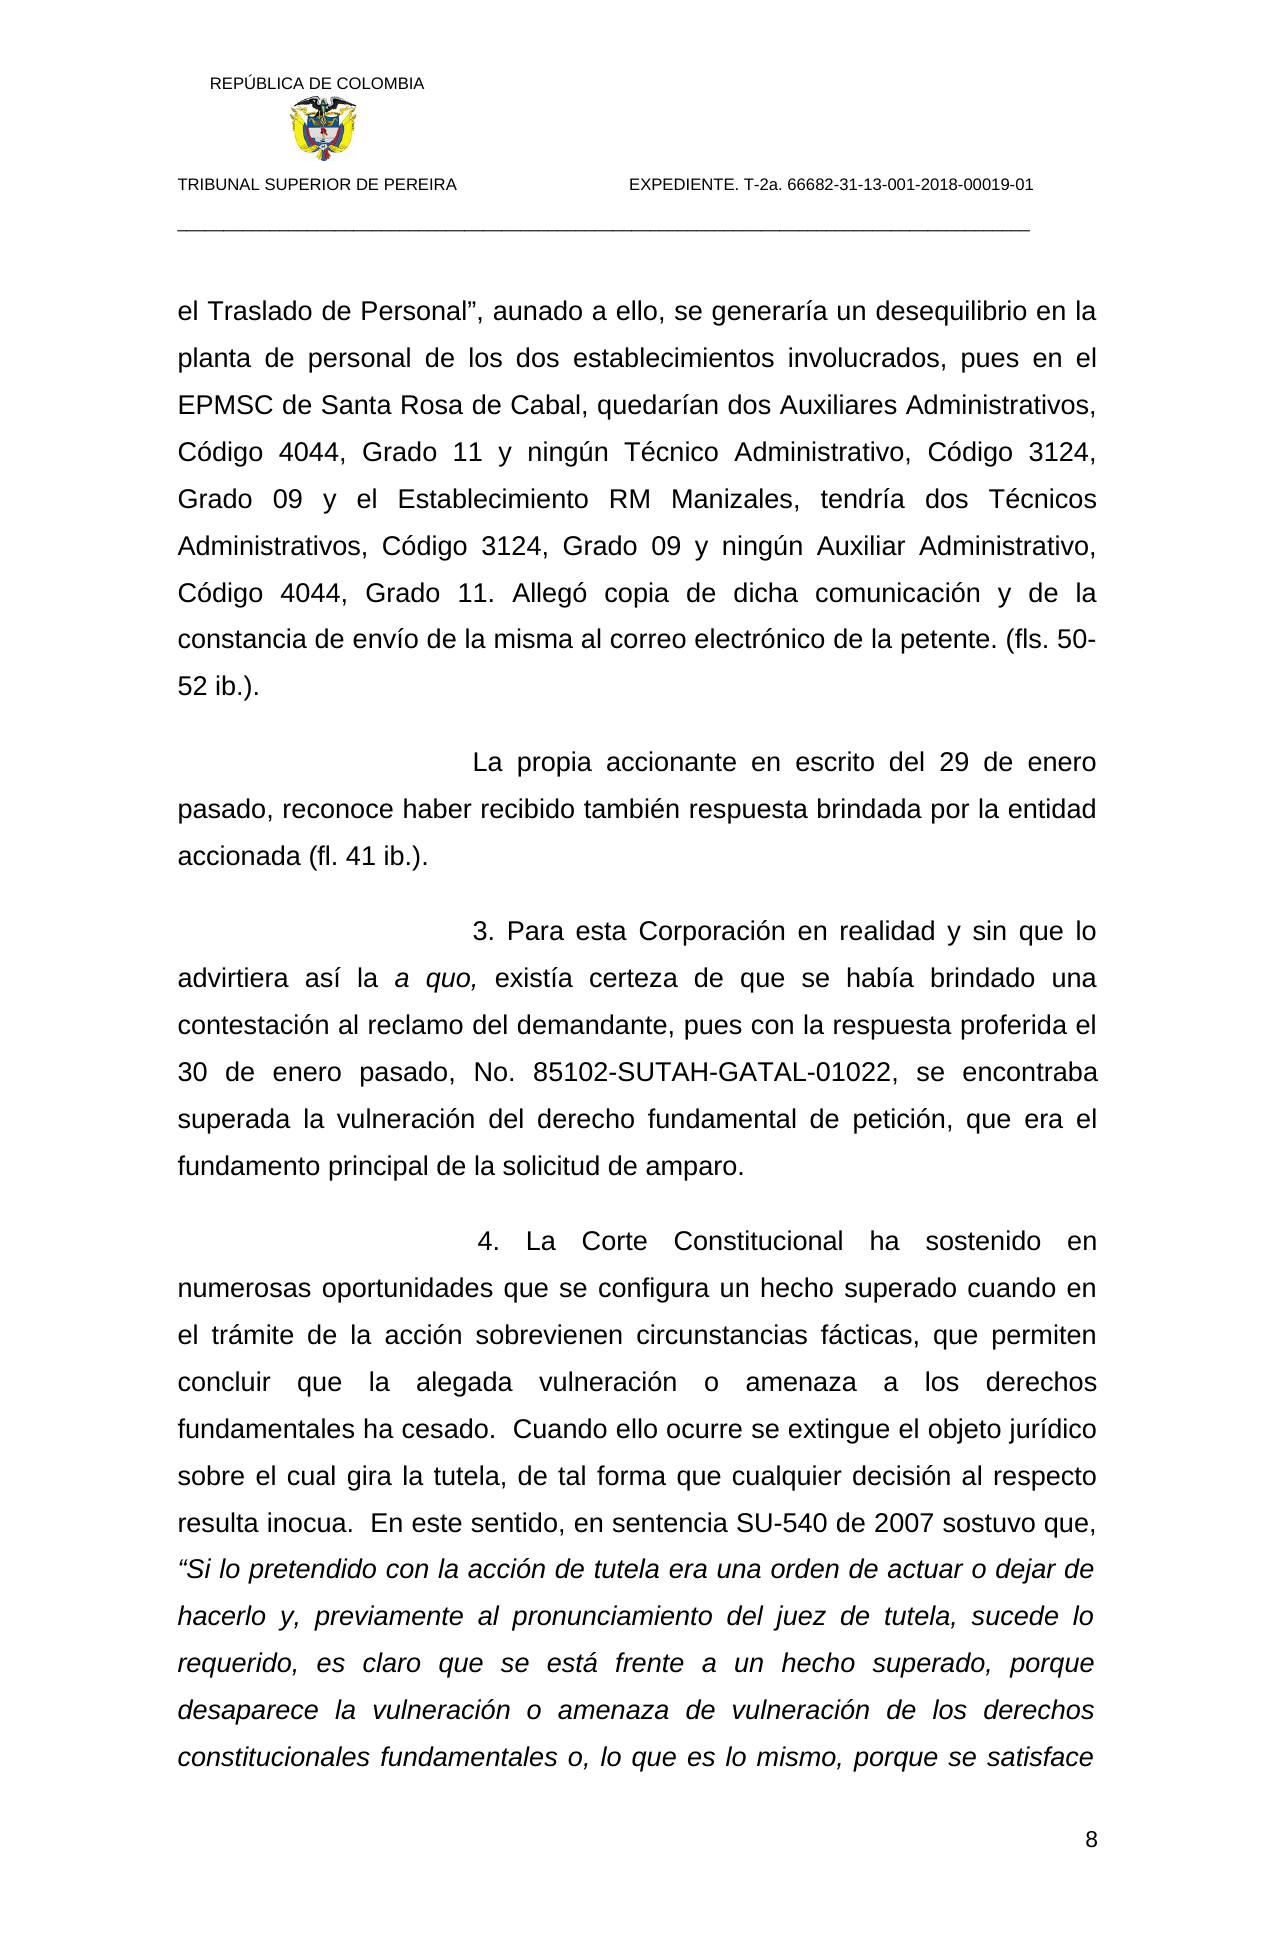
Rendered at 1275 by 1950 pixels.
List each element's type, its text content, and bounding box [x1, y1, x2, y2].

text 3. Para esta Corporación en realidad y sin que lo advirtiera así la a quo, existía certeza de que se había brindado una contestación al reclamo del demandante, pues con la respuesta proferida el 30 de enero pasado, No. 85102-SUTAH-GATAL-01022, se encontraba superada la vulneración del derecho fundamental de petición, que era el fundamento principal de la solicitud de amparo. [177, 915, 1098, 1181]
picture [289, 96, 357, 161]
text La propia accionante en escrito del 29 de enero pasado, reconoce haber recibido también respuesta brindada por la entidad accionada (fl. 41 ib.). [177, 746, 1098, 871]
